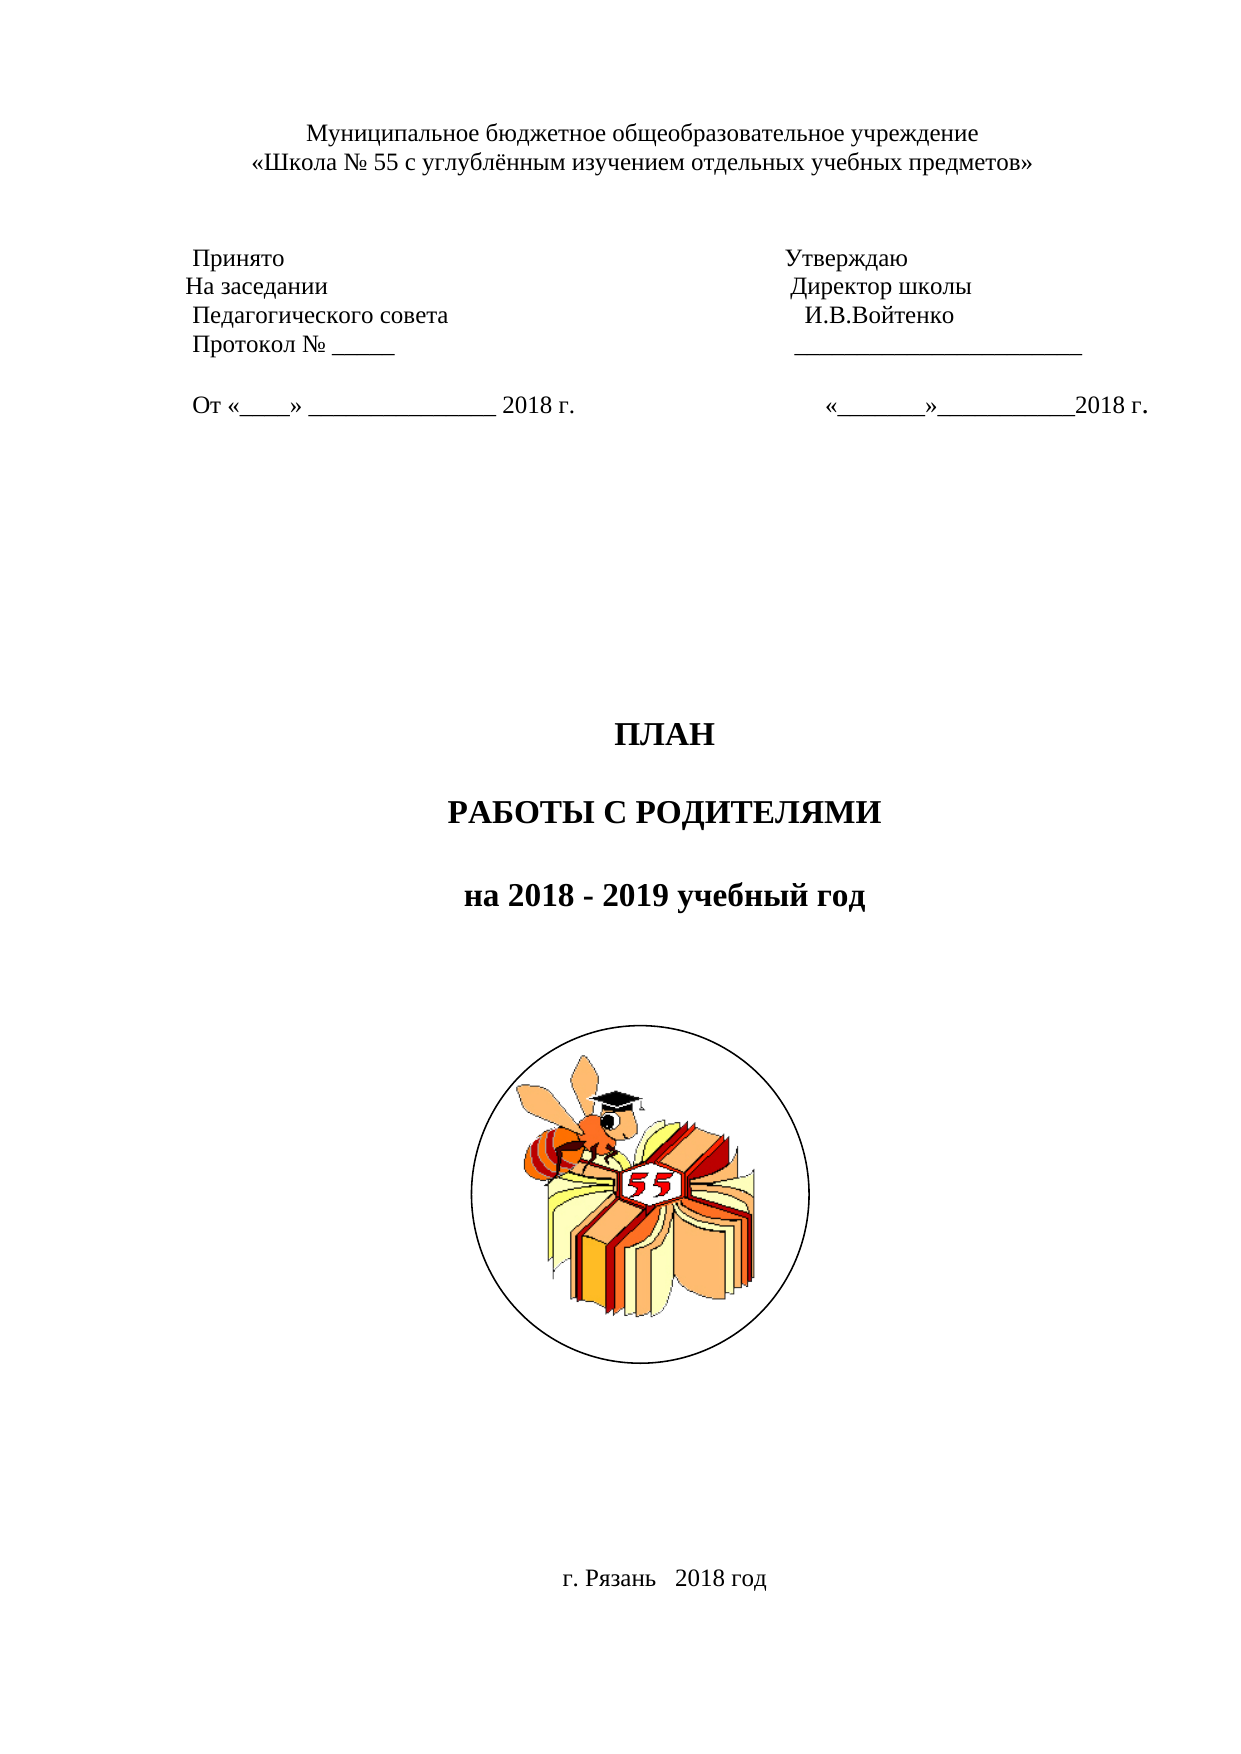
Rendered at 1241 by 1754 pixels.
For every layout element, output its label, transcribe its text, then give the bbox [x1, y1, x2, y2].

text От «____» _______________ 2018 г. «_______»___________2018 г. [192, 386, 1152, 419]
text Принято Утверждаю [177, 243, 1152, 271]
text Протокол № _____ _______________________ [133, 329, 1152, 358]
text г. Рязань 2018 год [177, 1563, 1152, 1591]
text на 2018 - 2019 учебный год [177, 875, 1152, 913]
picture [515, 1054, 756, 1320]
text Педагогического совета И.В.Войтенко [133, 300, 1152, 329]
text Муниципальное бюджетное общеобразовательное учреждение [133, 118, 1152, 147]
text На заседании Директор школы [133, 271, 1152, 300]
text «Школа № 55 с углублённым изучением отдельных учебных предметов» [133, 147, 1152, 176]
text РАБОТЫ С РОДИТЕЛЯМИ [177, 793, 1152, 831]
text ПЛАН [177, 714, 1152, 753]
